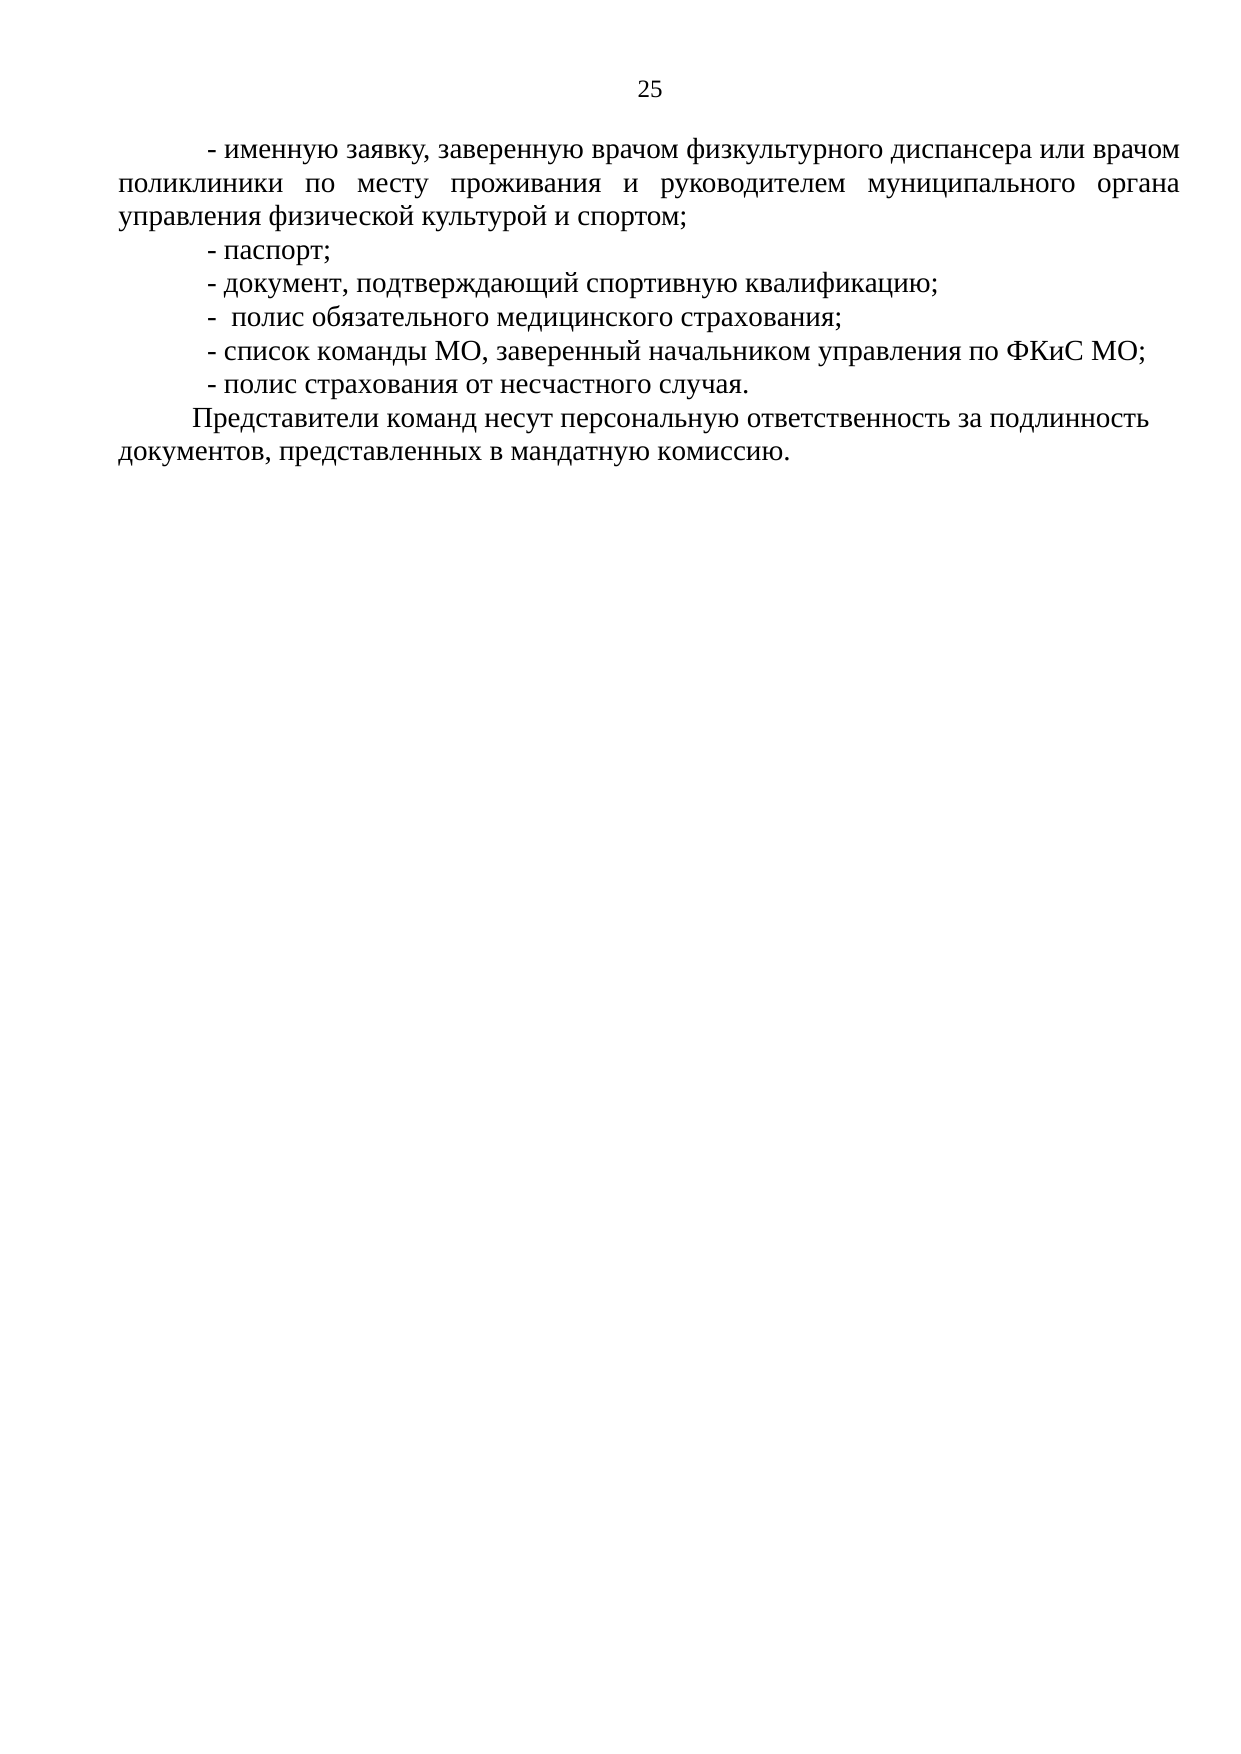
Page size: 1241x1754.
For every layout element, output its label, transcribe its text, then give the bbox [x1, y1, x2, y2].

text - полис страхования от несчастного случая. [118, 366, 1181, 400]
text - список команды МО, заверенный начальником управления по ФКиС МО; [118, 333, 1181, 366]
text - документ, подтверждающий спортивную квалификацию; [118, 266, 1181, 299]
text - полис обязательного медицинского страхования; [118, 299, 1181, 333]
text - именную заявку, заверенную врачом физкультурного диспансера или врачом поликлиники по месту проживания и руководителем муниципального органа управления физической культурой и спортом; [118, 131, 1181, 232]
text - паспорт; [118, 232, 1181, 266]
text Представители команд несут персональную ответственность за подлинность документов, представленных в мандатную комиссию. [118, 400, 1181, 467]
